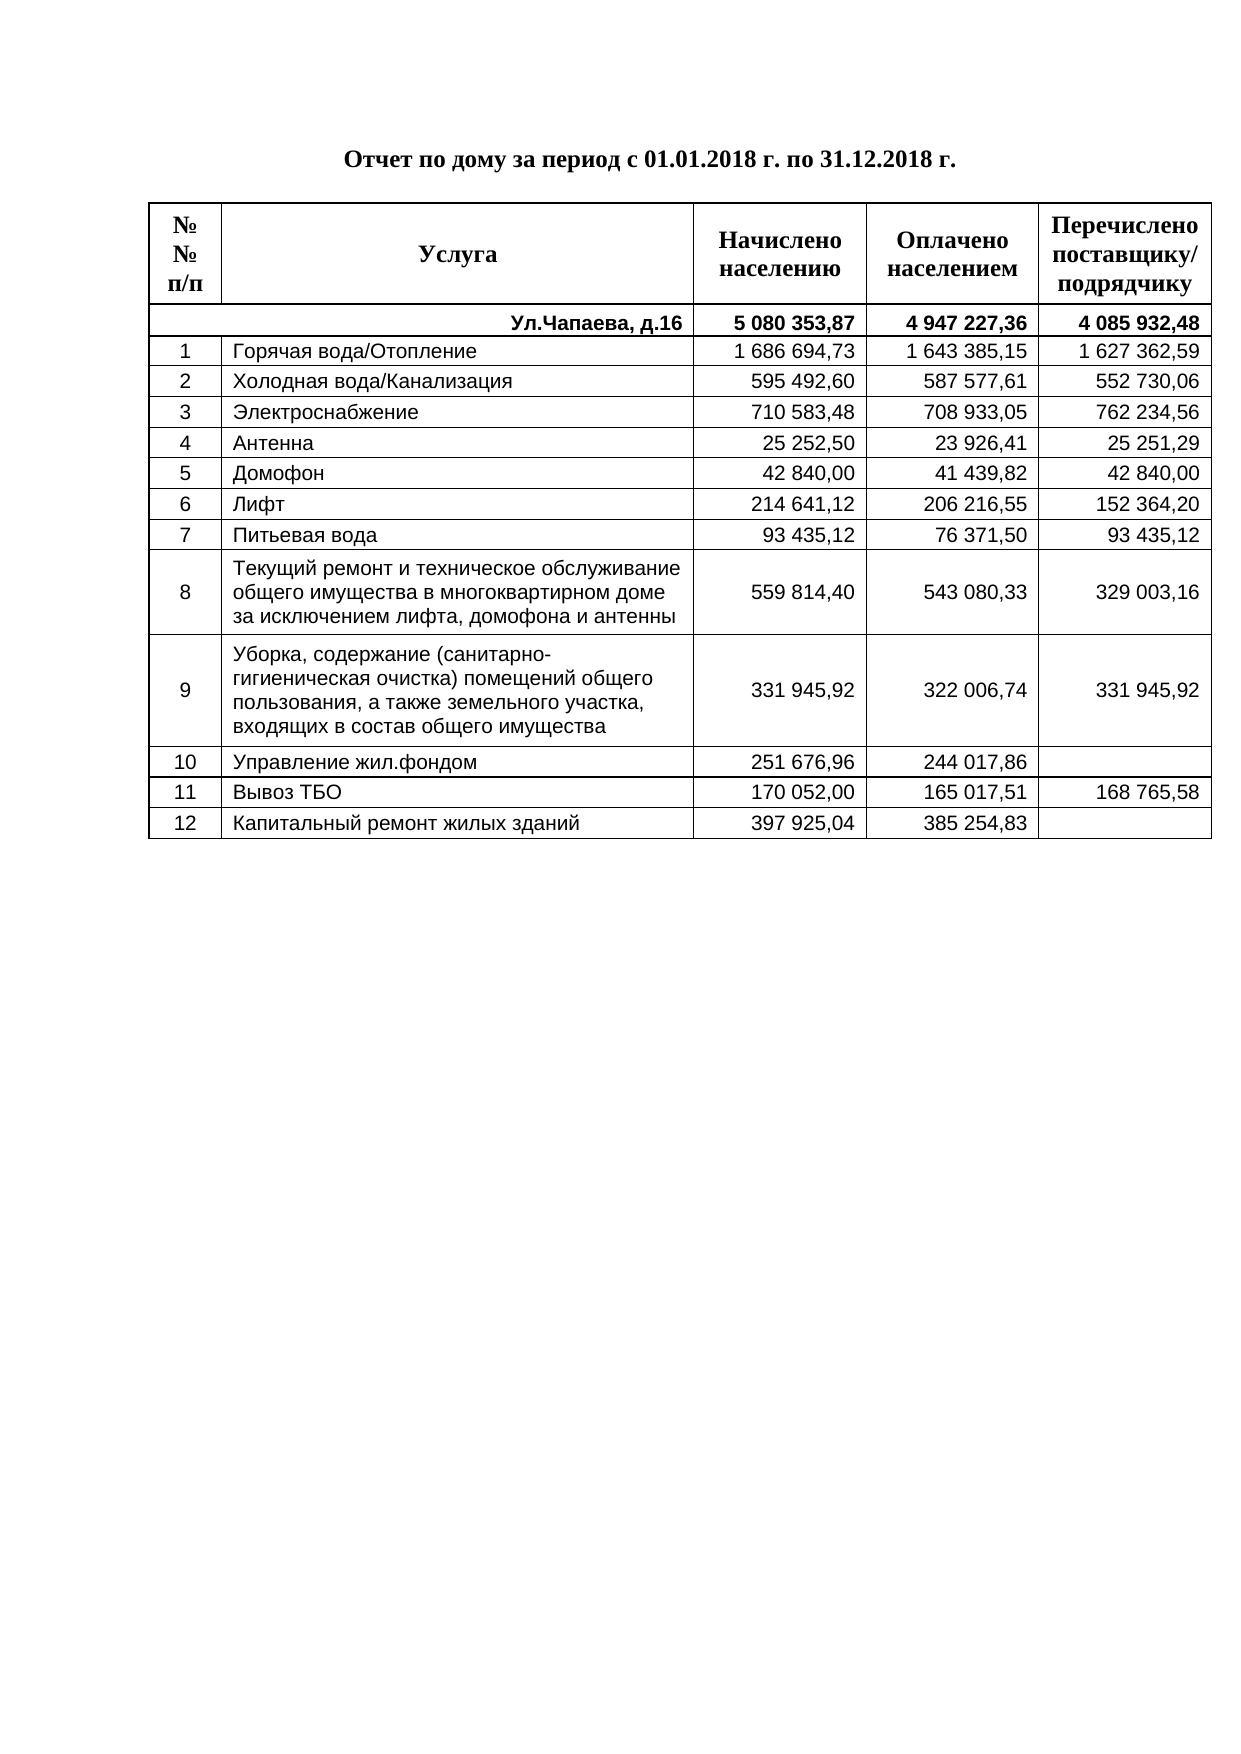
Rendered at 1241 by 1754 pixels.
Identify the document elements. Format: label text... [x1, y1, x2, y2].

table_cell [1039, 747, 1211, 776]
table_cell 251 676,96 [694, 747, 866, 776]
table_cell 5 [150, 458, 221, 488]
table_cell 93 435,12 [1039, 520, 1211, 549]
table_cell 1 [150, 337, 221, 365]
table_cell 1 686 694,73 [694, 337, 866, 365]
table_cell 9 [150, 635, 221, 746]
table_header Оплачено населением [867, 204, 1038, 303]
table_cell 25 251,29 [1039, 428, 1211, 457]
table_cell 11 [150, 778, 221, 807]
table_cell 708 933,05 [867, 397, 1038, 427]
table_cell 41 439,82 [867, 458, 1038, 488]
table_cell 7 [150, 520, 221, 549]
table_cell 2 [150, 366, 221, 396]
table_cell 762 234,56 [1039, 397, 1211, 427]
table_header №№ п/п [150, 204, 221, 303]
table_cell Холодная вода/Канализация [222, 366, 693, 396]
table_cell Уборка, содержание (санитарно-гигиеническая очистка) помещений общего пользования, а также земельного участка, входящих в состав общего имущества [222, 635, 693, 746]
table_cell 322 006,74 [867, 635, 1038, 746]
table_cell Горячая вода/Отопление [222, 337, 693, 365]
table_cell 214 641,12 [694, 489, 866, 518]
table_cell 42 840,00 [694, 458, 866, 488]
table_cell 10 [150, 747, 221, 776]
table_cell 168 765,58 [1039, 778, 1211, 807]
table_cell Домофон [222, 458, 693, 488]
table_cell 385 254,83 [867, 808, 1038, 838]
table_cell Лифт [222, 489, 693, 518]
table_cell Текущий ремонт и техническое обслуживание общего имущества в многоквартирном доме за исключением лифта, домофона и антенны [222, 550, 693, 633]
table_cell 152 364,20 [1039, 489, 1211, 518]
table_cell 329 003,16 [1039, 550, 1211, 633]
table_cell 12 [150, 808, 221, 838]
table_cell 76 371,50 [867, 520, 1038, 549]
table_header Услуга [222, 204, 693, 303]
table_cell 595 492,60 [694, 366, 866, 396]
table_cell 170 052,00 [694, 778, 866, 807]
table_cell 3 [150, 397, 221, 427]
table_cell 5 080 353,87 [694, 305, 866, 335]
table_cell 543 080,33 [867, 550, 1038, 633]
table_cell 1 643 385,15 [867, 337, 1038, 365]
table_cell 165 017,51 [867, 778, 1038, 807]
table_cell [1039, 808, 1211, 838]
table_cell 1 627 362,59 [1039, 337, 1211, 365]
table_cell 710 583,48 [694, 397, 866, 427]
table_cell 4 947 227,36 [867, 305, 1038, 335]
table_header Перечислено поставщику/ подрядчику [1039, 204, 1211, 303]
table_header Начислено населению [694, 204, 866, 303]
table_cell Питьевая вода [222, 520, 693, 549]
table_cell 93 435,12 [694, 520, 866, 549]
table_cell 42 840,00 [1039, 458, 1211, 488]
table_cell 559 814,40 [694, 550, 866, 633]
table_cell 244 017,86 [867, 747, 1038, 776]
table_cell 4 [150, 428, 221, 457]
table_cell 8 [150, 550, 221, 633]
table_cell Электроснабжение [222, 397, 693, 427]
table_cell 206 216,55 [867, 489, 1038, 518]
table_cell 4 085 932,48 [1039, 305, 1211, 335]
text Отчет по дому за период с 01.01.2018 г. по 31.12.2018 г. [148, 144, 1152, 173]
table_cell Капитальный ремонт жилых зданий [222, 808, 693, 838]
table_cell Вывоз ТБО [222, 778, 693, 807]
table_cell 6 [150, 489, 221, 518]
table_cell 23 926,41 [867, 428, 1038, 457]
table_cell 397 925,04 [694, 808, 866, 838]
table_cell Антенна [222, 428, 693, 457]
table_cell 25 252,50 [694, 428, 866, 457]
table_cell 331 945,92 [694, 635, 866, 746]
table_cell 331 945,92 [1039, 635, 1211, 746]
table_cell Управление жил.фондом [222, 747, 693, 776]
table_cell 587 577,61 [867, 366, 1038, 396]
table_cell 552 730,06 [1039, 366, 1211, 396]
table_cell Ул.Чапаева, д.16 [150, 305, 693, 335]
